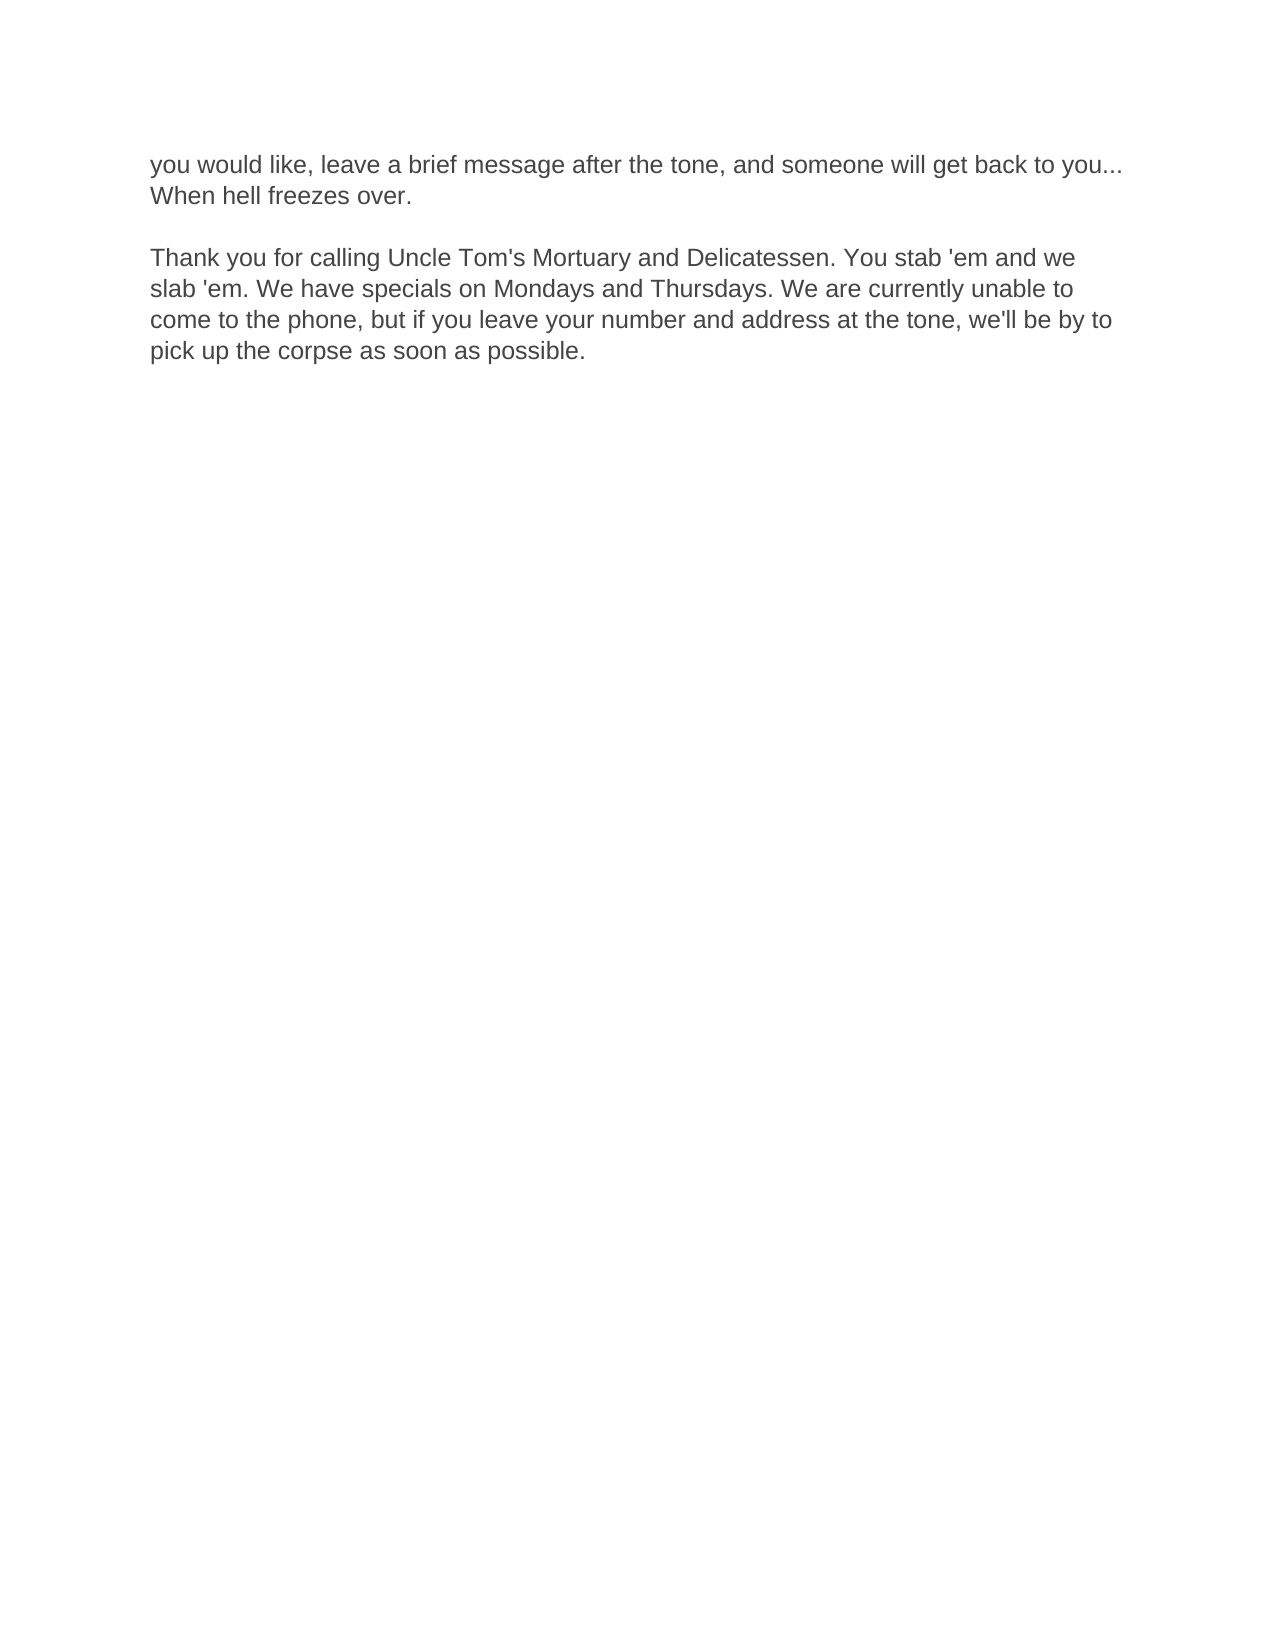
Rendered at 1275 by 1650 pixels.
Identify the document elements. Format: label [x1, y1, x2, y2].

text [150, 150, 1125, 365]
